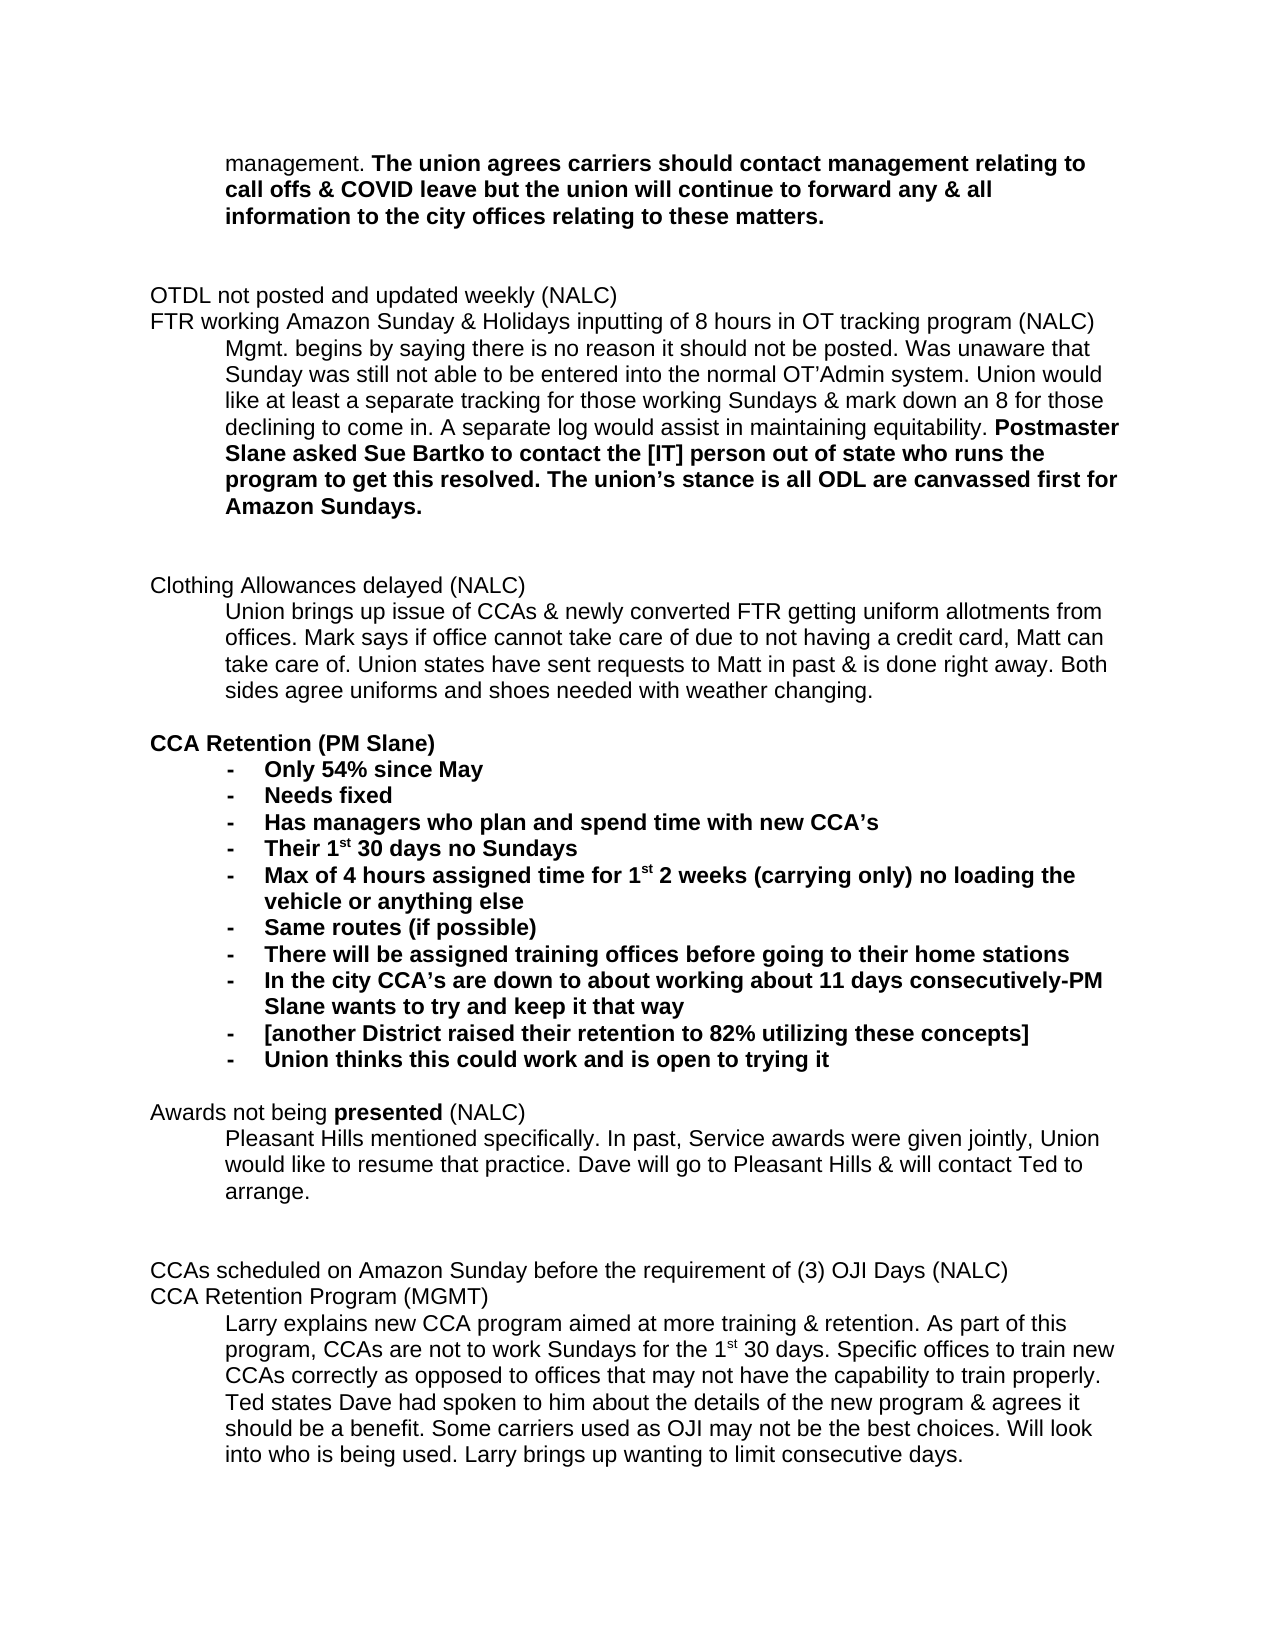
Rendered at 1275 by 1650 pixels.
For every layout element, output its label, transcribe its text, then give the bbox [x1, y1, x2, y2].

text Larry explains new CCA program aimed at more training & retention. As part of this program, CCAs are not to work Sundays for the 1st 30 days. Specific offices to train new CCAs correctly as opposed to offices that may not have the capability to train properly. Ted states Dave had spoken to him about the details of the new program & agrees it should be a benefit. Some carriers used as OJI may not be the best choices. Will look into who is being used. Larry brings up wanting to limit consecutive days. [225, 1309, 1125, 1468]
list Needs fixed [227, 782, 1125, 809]
list There will be assigned training offices before going to their home stations [227, 941, 1125, 967]
list Only 54% since May [227, 756, 1125, 782]
text Union brings up issue of CCAs & newly converted FTR getting uniform allotments from offices. Mark says if office cannot take care of due to not having a credit card, Matt can take care of. Union states have sent requests to Matt in past & is done right away. Both sides agree uniforms and shoes needed with weather changing. [225, 598, 1125, 703]
list Same routes (if possible) [227, 914, 1125, 941]
list In the city CCA’s are down to about working about 11 days consecutively-PM Slane wants to try and keep it that way [227, 967, 1125, 1020]
text Pleasant Hills mentioned specifically. In past, Service awards were given jointly, Union would like to resume that practice. Dave will go to Pleasant Hills & will contact Ted to arrange. [225, 1125, 1125, 1204]
list Union thinks this could work and is open to trying it [227, 1046, 1125, 1072]
text OTDL not posted and updated weekly (NALC) [150, 282, 1125, 308]
text FTR working Amazon Sunday & Holidays inputting of 8 hours in OT tracking program (NALC) [150, 308, 1125, 334]
text CCA Retention Program (MGMT) [150, 1283, 1125, 1309]
text Mgmt. begins by saying there is no reason it should not be posted. Was unaware that Sunday was still not able to be entered into the normal OT’Admin system. Union would like at least a separate tracking for those working Sundays & mark down an 8 for those declining to come in. A separate log would assist in maintaining equitability. Postmaster Slane asked Sue Bartko to contact the [IT] person out of state who runs the program to get this resolved. The union’s stance is all ODL are canvassed first for Amazon Sundays. [225, 334, 1125, 519]
text Awards not being presented (NALC) [150, 1099, 1125, 1125]
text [225, 150, 1125, 229]
list Max of 4 hours assigned time for 1st 2 weeks (carrying only) no loading the vehicle or anything else [227, 862, 1125, 914]
text Clothing Allowances delayed (NALC) [150, 572, 1125, 598]
list Their 1st 30 days no Sundays [227, 835, 1125, 862]
text CCAs scheduled on Amazon Sunday before the requirement of (3) OJI Days (NALC) [150, 1257, 1125, 1283]
text CCA Retention (PM Slane) [150, 730, 1125, 756]
list Has managers who plan and spend time with new CCA’s [227, 809, 1125, 835]
list [another District raised their retention to 82% utilizing these concepts] [227, 1020, 1125, 1046]
